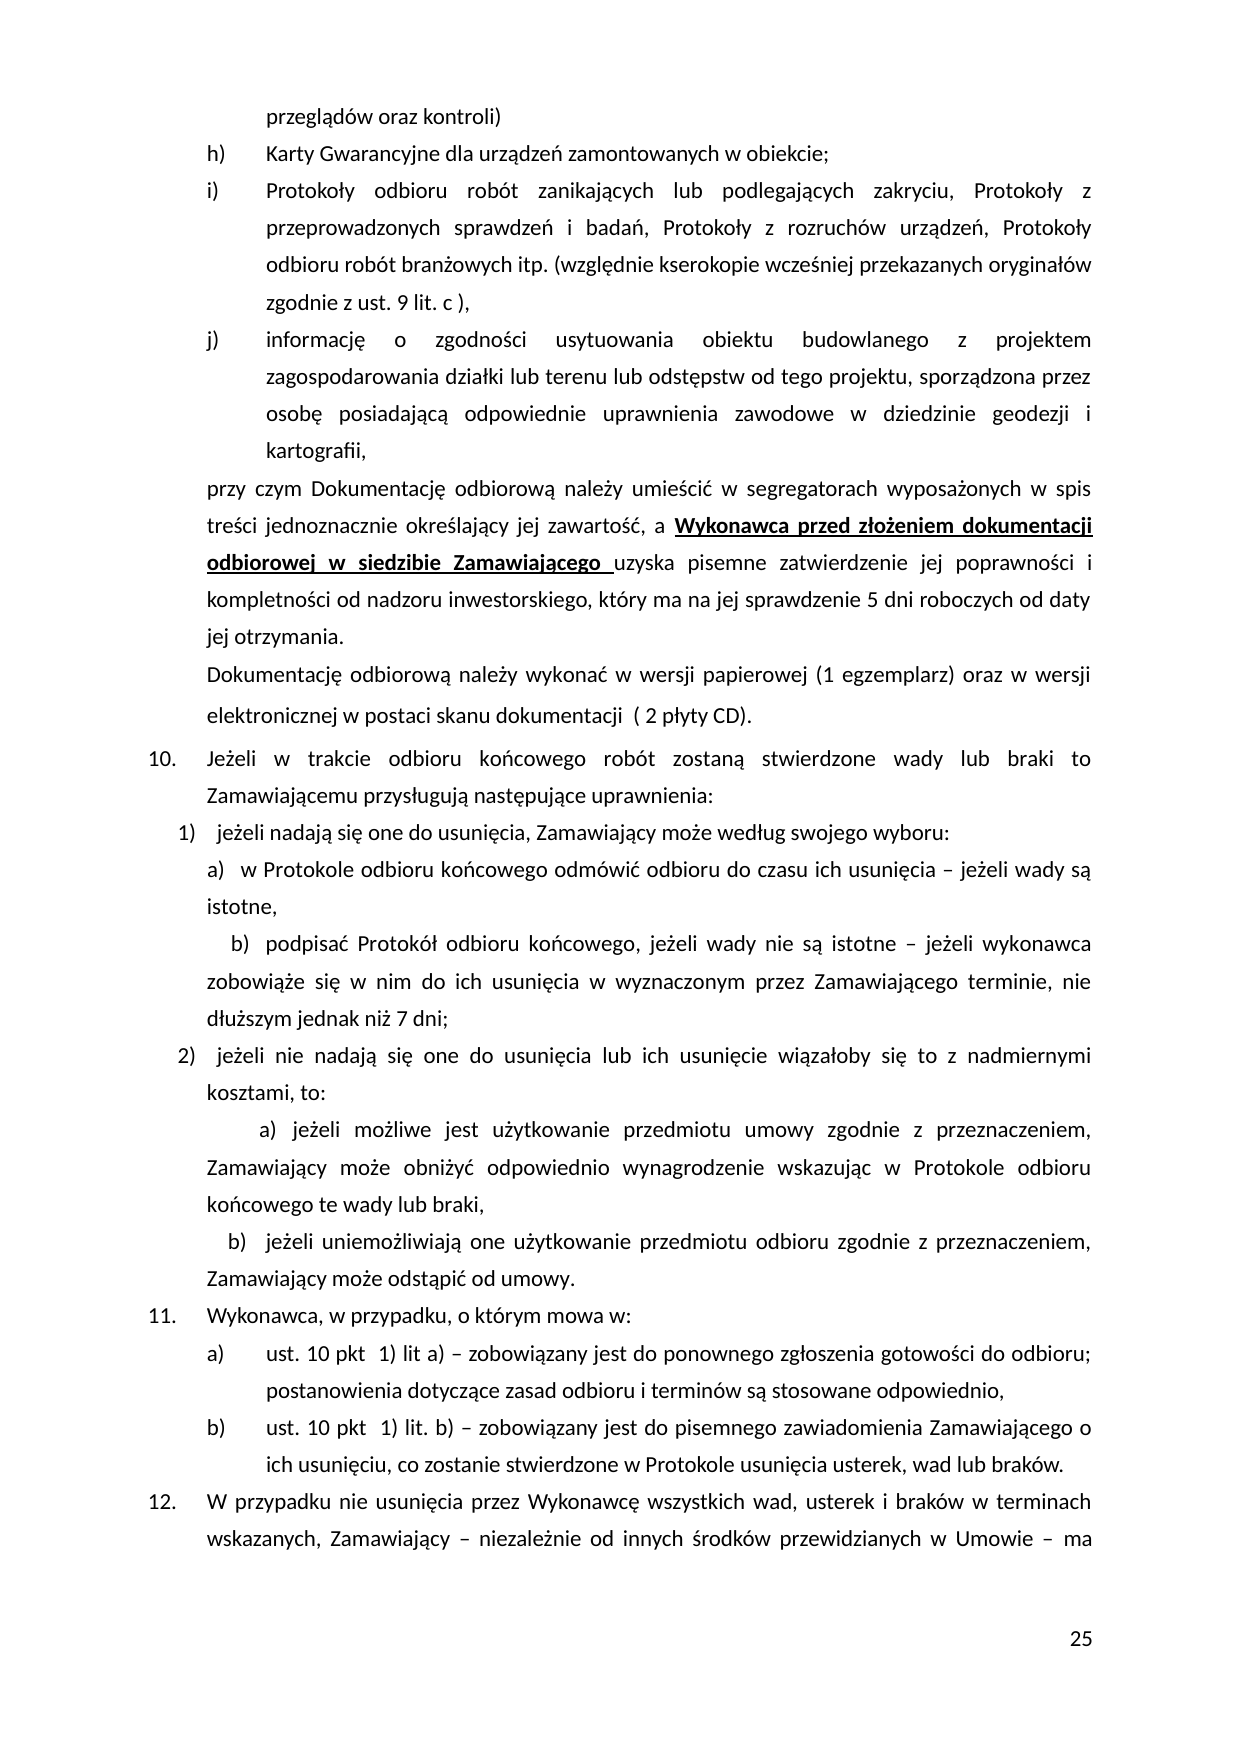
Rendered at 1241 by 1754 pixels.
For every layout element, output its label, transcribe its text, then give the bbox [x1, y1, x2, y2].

text a) ust. 10 pkt 1) lit a) – zobowiązany jest do ponownego zgłoszenia gotowości do odbioru; postanowienia dotyczące zasad odbioru i terminów są stosowane odpowiednio, [207, 1339, 1093, 1404]
list Karty Gwarancyjne dla urządzeń zamontowanych w obiekcie; [207, 139, 1093, 167]
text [148, 1487, 1093, 1553]
text Dokumentację odbiorową należy wykonać w wersji papierowej (1 egzemplarz) oraz w wersji elektronicznej w postaci skanu dokumentacji ( 2 płyty CD). [207, 660, 1093, 730]
text przy czym Dokumentację odbiorową należy umieścić w segregatorach wyposażonych w spis treści jednoznacznie określający jej zawartość, a Wykonawca przed złożeniem dokumentacji odbiorowej w siedzibie Zamawiającego uzyska pisemne zatwierdzenie jej poprawności i kompletności od nadzoru inwestorskiego, który ma na jej sprawdzenie 5 dni roboczych od daty jej otrzymania. [207, 474, 1093, 651]
text 10. Jeżeli w trakcie odbioru końcowego robót zostaną stwierdzone wady lub braki to Zamawiającemu przysługują następujące uprawnienia: [148, 744, 1093, 809]
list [207, 102, 1093, 130]
list informację o zgodności usytuowania obiektu budowlanego z projektem zagospodarowania działki lub terenu lub odstępstw od tego projektu, sporządzona przez osobę posiadającą odpowiednie uprawnienia zawodowe w dziedzinie geodezji i kartografii, [207, 325, 1093, 464]
text a) jeżeli możliwe jest użytkowanie przedmiotu umowy zgodnie z przeznaczeniem, Zamawiający może obniżyć odpowiednio wynagrodzenie wskazując w Protokole odbioru końcowego te wady lub braki, [177, 1116, 1093, 1218]
text b) jeżeli uniemożliwiają one użytkowanie przedmiotu odbioru zgodnie z przeznaczeniem, Zamawiający może odstąpić od umowy. [177, 1227, 1093, 1292]
text b) ust. 10 pkt 1) lit. b) – zobowiązany jest do pisemnego zawiadomienia Zamawiającego o ich usunięciu, co zostanie stwierdzone w Protokole usunięcia usterek, wad lub braków. [207, 1413, 1093, 1478]
text 2) jeżeli nie nadają się one do usunięcia lub ich usunięcie wiązałoby się to z nadmiernymi kosztami, to: [177, 1041, 1093, 1106]
text a) w Protokole odbioru końcowego odmówić odbioru do czasu ich usunięcia – jeżeli wady są istotne, [207, 855, 1093, 920]
text 11. Wykonawca, w przypadku, o którym mowa w: [148, 1301, 1093, 1329]
text b) podpisać Protokół odbioru końcowego, jeżeli wady nie są istotne – jeżeli wykonawca zobowiąże się w nim do ich usunięcia w wyznaczonym przez Zamawiającego terminie, nie dłuższym jednak niż 7 dni; [177, 929, 1093, 1032]
text 1) jeżeli nadają się one do usunięcia, Zamawiający może według swojego wyboru: [177, 818, 1093, 846]
list Protokoły odbioru robót zanikających lub podlegających zakryciu, Protokoły z przeprowadzonych sprawdzeń i badań, Protokoły z rozruchów urządzeń, Protokoły odbioru robót branżowych itp. (względnie kserokopie wcześniej przekazanych oryginałów zgodnie z ust. 9 lit. c ), [207, 176, 1093, 316]
